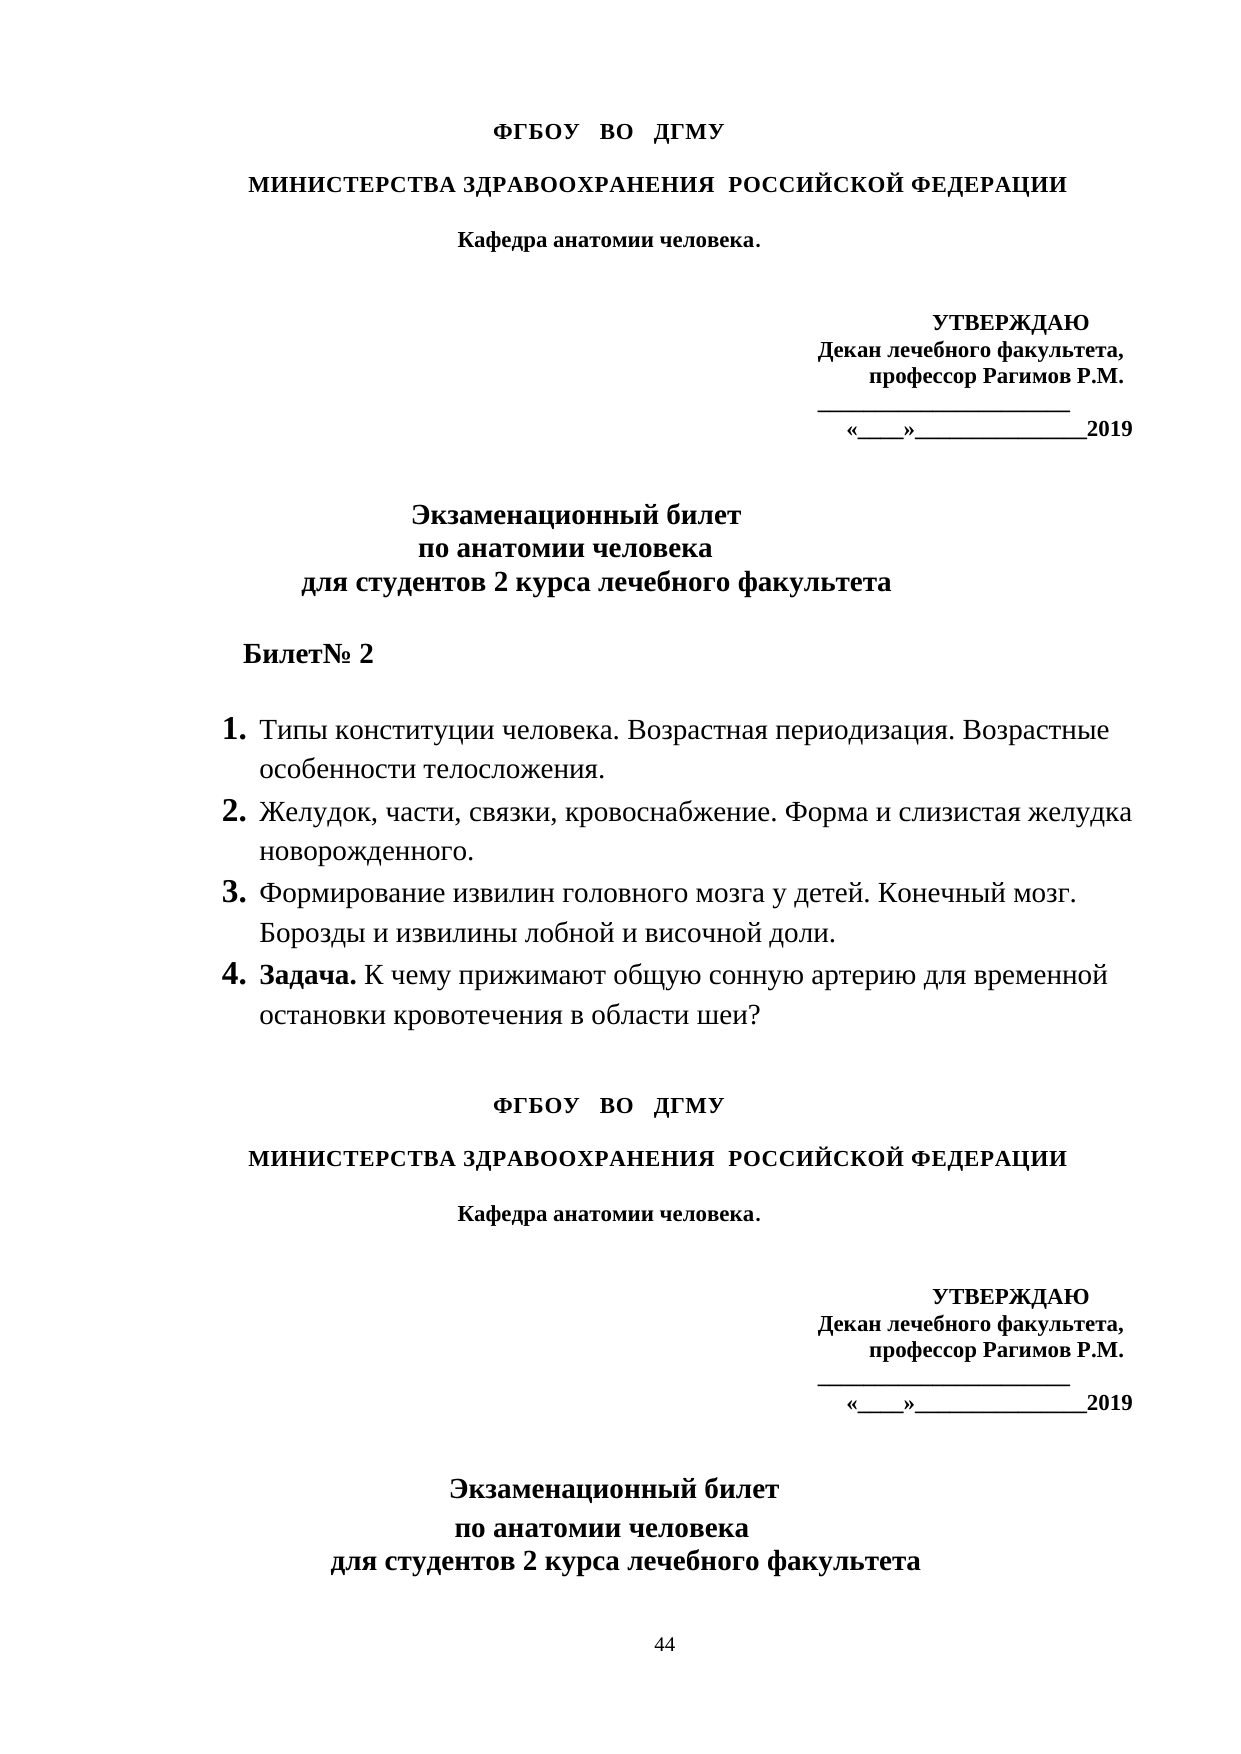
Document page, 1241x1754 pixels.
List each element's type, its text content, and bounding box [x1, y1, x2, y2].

text по анатомии человека [177, 531, 1152, 564]
list Экзаменационный билет [259, 1471, 1152, 1505]
text ______________________ [177, 1362, 1152, 1389]
text профессор Рагимов Р.М. [177, 1336, 1152, 1362]
text для студентов 2 курса лечебного факультета [177, 1543, 1152, 1577]
text «____»_______________2019 [177, 415, 1152, 441]
text МИНИСТЕРСТВА ЗДРАВООХРАНЕНИЯ РОССИЙСКОЙ ФЕДЕРАЦИИ [177, 1145, 1152, 1171]
text Кафедра анатомии человека. [177, 1199, 1152, 1227]
text Билет№ 2 [177, 636, 1152, 669]
list Формирование извилин головного мозга у детей. Конечный мозг. Борозды и извилины лобной и височной доли. [222, 872, 1152, 948]
text УТВЕРЖДАЮ [177, 1283, 1152, 1310]
text Экзаменационный билет [177, 497, 1152, 531]
list Типы конституции человека. Возрастная периодизация. Возрастные особенности телосложения. [222, 708, 1152, 785]
text Декан лечебного факультета, [177, 336, 1152, 362]
text Декан лечебного факультета, [177, 1310, 1152, 1336]
text «____»_______________2019 [177, 1389, 1152, 1415]
text УТВЕРЖДАЮ [177, 309, 1152, 336]
text профессор Рагимов Р.М. [177, 362, 1152, 388]
text Кафедра анатомии человека. [177, 225, 1152, 253]
list Желудок, части, связки, кровоснабжение. Форма и слизистая желудка новорожденного. [222, 790, 1152, 867]
list Задача. К чему прижимают общую сонную артерию для временной остановки кровотечения в области шеи? [222, 953, 1152, 1030]
text МИНИСТЕРСТВА ЗДРАВООХРАНЕНИЯ РОССИЙСКОЙ ФЕДЕРАЦИИ [177, 171, 1152, 197]
text ______________________ [177, 388, 1152, 415]
text ФГБОУ ВО ДГМУ [177, 118, 1152, 144]
text ФГБОУ ВО ДГМУ [177, 1092, 1152, 1118]
text для студентов 2 курса лечебного факультета [177, 564, 1152, 598]
text по анатомии человека [177, 1510, 1152, 1543]
